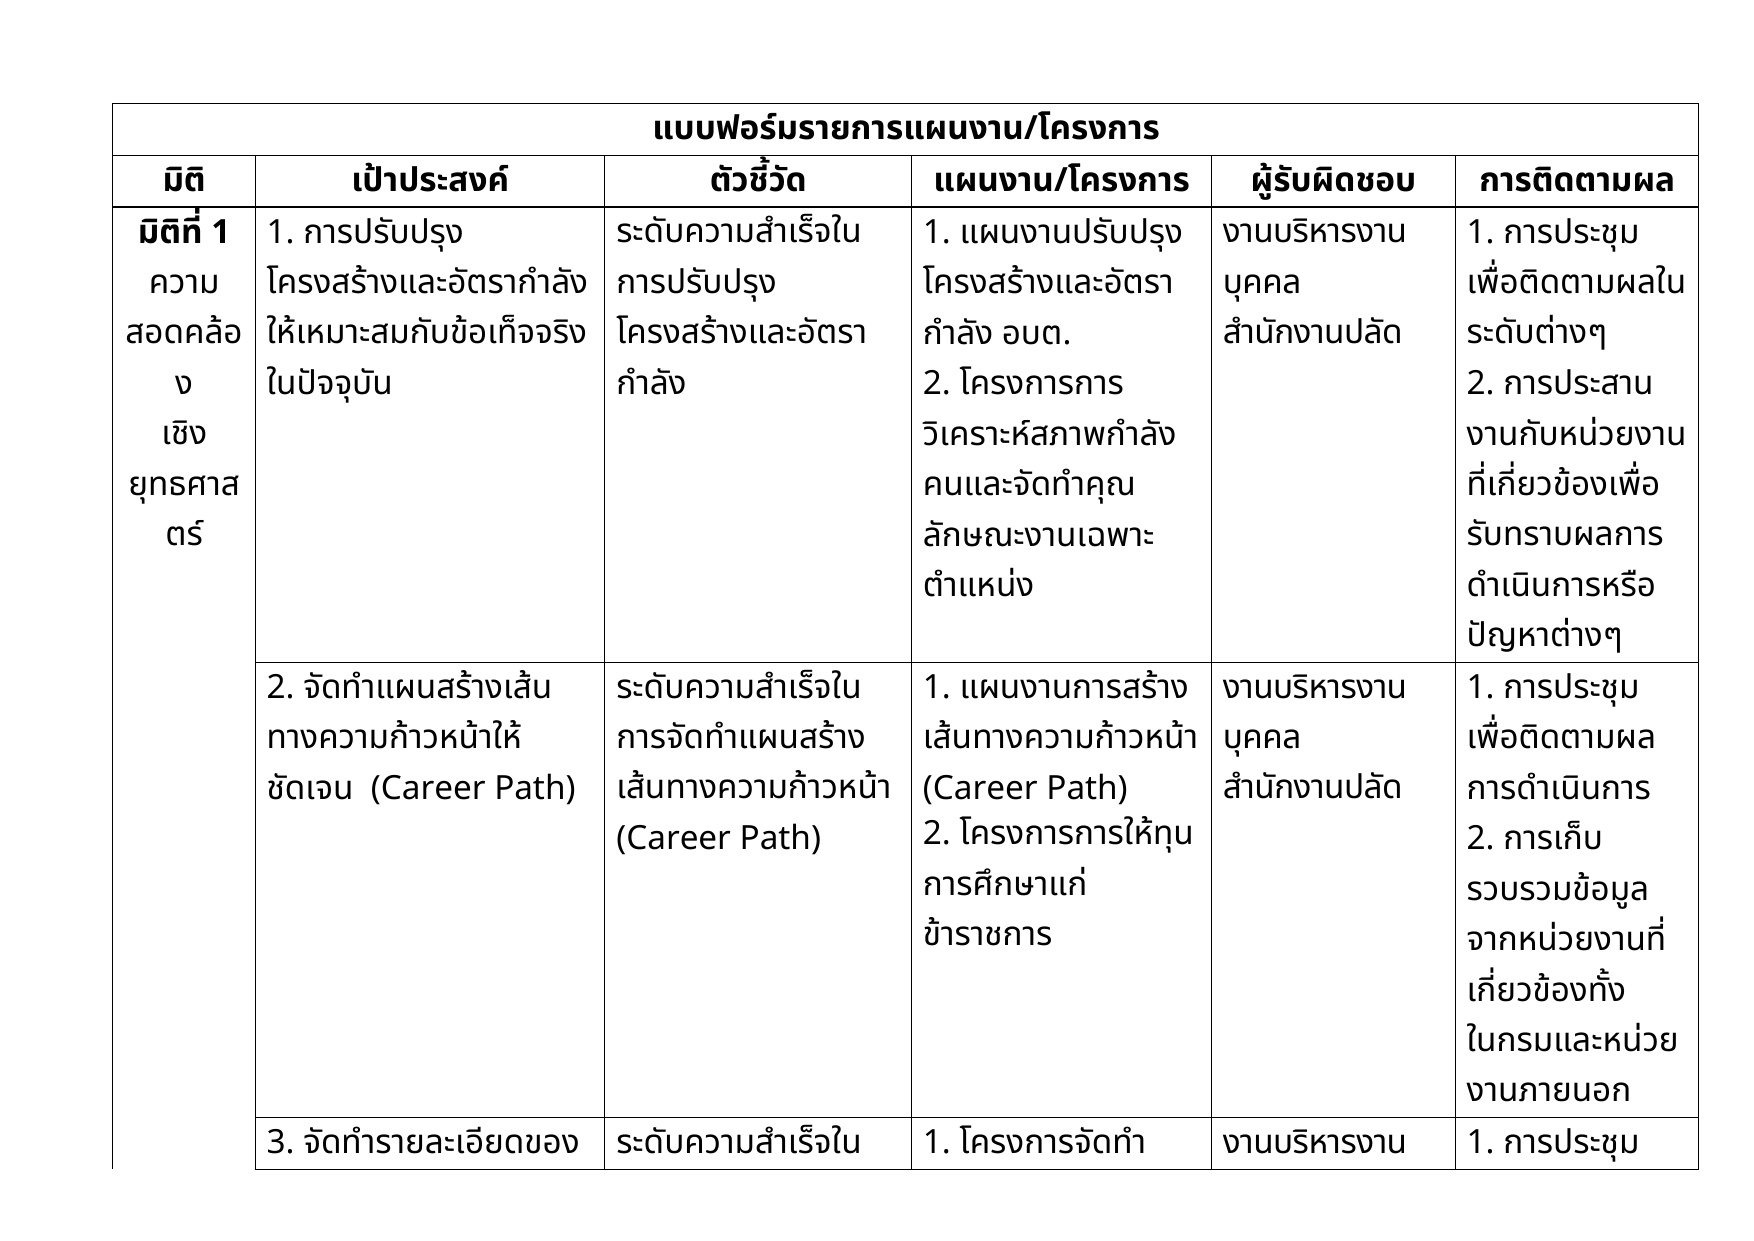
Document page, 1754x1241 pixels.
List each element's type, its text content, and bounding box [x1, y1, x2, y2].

table_cell งานบริหารงานบุคคล สำนักงานปลัด [1212, 663, 1455, 1117]
table_cell ระดับความสำเร็จในการจัดทำแผนสร้างเส้นทางความก้าวหน้า (Career Path) [605, 663, 911, 1117]
table_cell การติดตามผล [1456, 156, 1698, 206]
table_cell 1. แผนงานปรับปรุงโครงสร้างและอัตรากำลัง อบต. 2. โครงการการวิเคราะห์สภาพกำลังคนและจัดทำคุณลักษณะงานเฉพาะตำแหน่ง [912, 208, 1211, 662]
table_cell 1. การประชุมเพื่อติดตามผลในระดับต่างๆ 2. การประสานงานกับหน่วยงานที่เกี่ยวข้องเพื่อรับทราบผลการดำเนินการหรือปัญหาต่างๆ [1456, 208, 1698, 662]
table_cell 1. การประชุมเพื่อติดตามผลการดำเนินการ 2. การเก็บรวบรวมข้อมูลจากหน่วยงานที่เกี่ยวข้องทั้งในกรมและหน่วยงานภายนอก [1456, 663, 1698, 1117]
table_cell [256, 1118, 604, 1168]
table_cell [605, 1118, 911, 1168]
table_cell ระดับความสำเร็จในการปรับปรุงโครงสร้างและอัตรากำลัง [605, 208, 911, 662]
table_cell 1. แผนงานการสร้างเส้นทางความก้าวหน้า (Career Path) 2. โครงการการให้ทุนการศึกษาแก่ข้าราชการ [912, 663, 1211, 1117]
table_cell งานบริหารงานบุคคล สำนักงานปลัด [1212, 1118, 1455, 1168]
table_cell 1. การปรับปรุงโครงสร้างและอัตรากำลัง ให้เหมาะสมกับข้อเท็จจริงในปัจจุบัน [256, 208, 604, 662]
table_cell งานบริหารงานบุคคล สำนักงานปลัด [1212, 208, 1455, 662]
table_cell เป้าประสงค์ [256, 156, 604, 206]
table_cell 2. จัดทำแผนสร้างเส้นทางความก้าวหน้าให้ชัดเจน (Career Path) [256, 663, 604, 1117]
table_cell ผู้รับผิดชอบ [1212, 156, 1455, 206]
table_cell มิติ [113, 156, 255, 206]
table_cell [1456, 1118, 1698, 1168]
table_header แบบฟอร์มรายการแผนงาน/โครงการ [113, 104, 1698, 155]
table_cell มิติที่ 1 ความสอดคล้อง เชิงยุทธศาสตร์ [113, 208, 255, 1168]
table_cell ตัวชี้วัด [605, 156, 911, 206]
table_cell แผนงาน/โครงการ [912, 156, 1211, 206]
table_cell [912, 1118, 1211, 1168]
